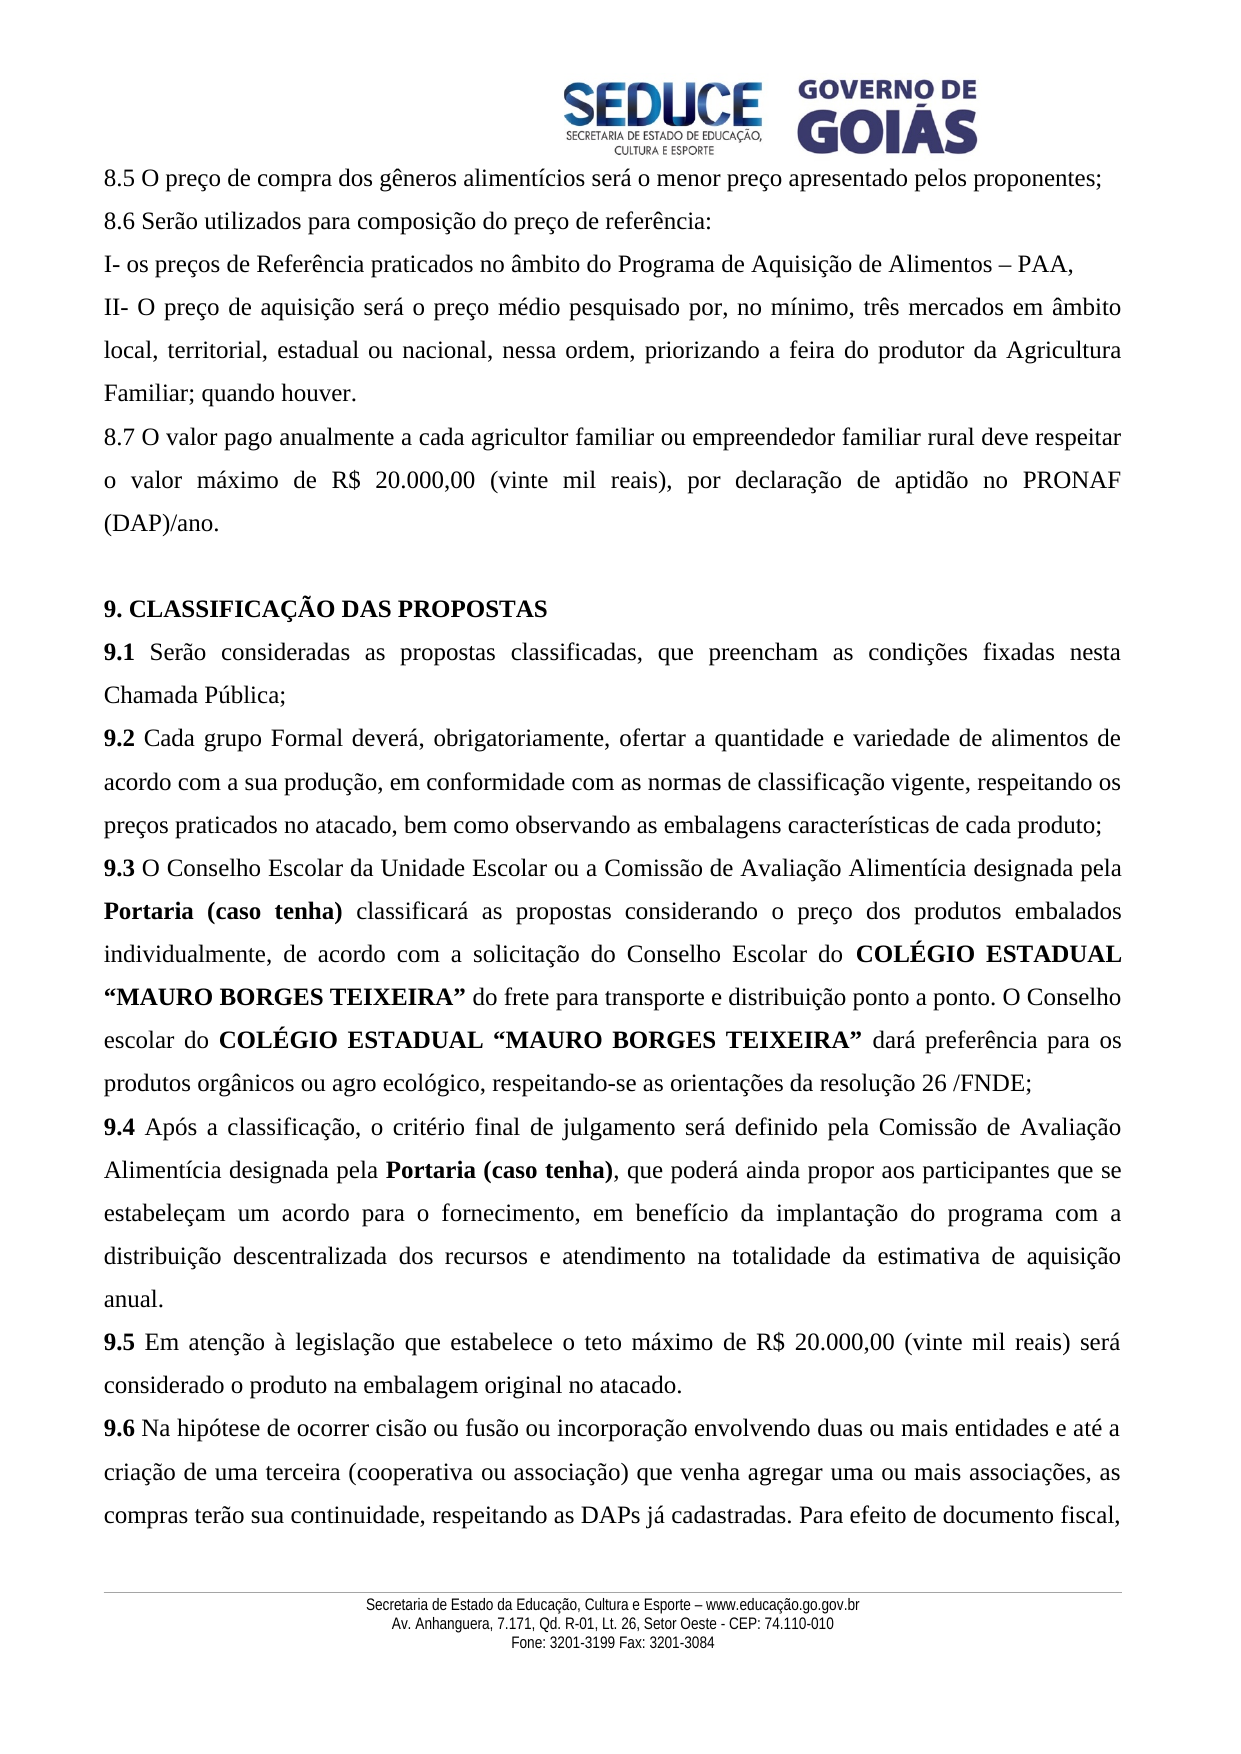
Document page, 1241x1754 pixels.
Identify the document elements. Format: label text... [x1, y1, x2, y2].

text 9.1 Serão consideradas as propostas classificadas, que preencham as condições fixadas nesta Chamada Pública; [103, 637, 1122, 709]
picture [563, 73, 983, 163]
text 9.4 Após a classificação, o critério final de julgamento será definido pela Comissão de Avaliação Alimentícia designada pela Portaria (caso tenha), que poderá ainda propor aos participantes que se estabeleçam um acordo para o fornecimento, em benefício da implantação do programa com a distribuição descentralizada dos recursos e atendimento na totalidade da estimativa de aquisição anual. [103, 1112, 1122, 1313]
text 8.5 O preço de compra dos gêneros alimentícios será o menor preço apresentado pelos proponentes; [103, 163, 1122, 192]
text 8.6 Serão utilizados para composição do preço de referência: [103, 206, 1122, 235]
text 9.3 O Conselho Escolar da Unidade Escolar ou a Comissão de Avaliação Alimentícia designada pela Portaria (caso tenha) classificará as propostas considerando o preço dos produtos embalados individualmente, de acordo com a solicitação do Conselho Escolar do COLÉGIO ESTADUAL “MAURO BORGES TEIXEIRA” do frete para transporte e distribuição ponto a ponto. O Conselho escolar do COLÉGIO ESTADUAL “MAURO BORGES TEIXEIRA” dará preferência para os produtos orgânicos ou agro ecológico, respeitando-se as orientações da resolução 26 /FNDE; [103, 853, 1122, 1097]
text 9.2 Cada grupo Formal deverá, obrigatoriamente, ofertar a quantidade e variedade de alimentos de acordo com a sua produção, em conformidade com as normas de classificação vigente, respeitando os preços praticados no atacado, bem como observando as embalagens características de cada produto; [103, 723, 1122, 838]
text II- O preço de aquisição será o preço médio pesquisado por, no mínimo, três mercados em âmbito local, territorial, estadual ou nacional, nessa ordem, priorizando a feira do produtor da Agricultura Familiar; quando houver. [103, 292, 1122, 407]
text 8.7 O valor pago anualmente a cada agricultor familiar ou empreendedor familiar rural deve respeitar o valor máximo de R$ 20.000,00 (vinte mil reais), por declaração de aptidão no PRONAF (DAP)/ano. [103, 422, 1122, 537]
text 9. CLASSIFICAÇÃO DAS PROPOSTAS [103, 594, 1122, 623]
text 9.5 Em atenção à legislação que estabelece o teto máximo de R$ 20.000,00 (vinte mil reais) será considerado o produto na embalagem original no atacado. [103, 1327, 1122, 1399]
text I- os preços de Referência praticados no âmbito do Programa de Aquisição de Alimentos – PAA, [103, 249, 1122, 278]
